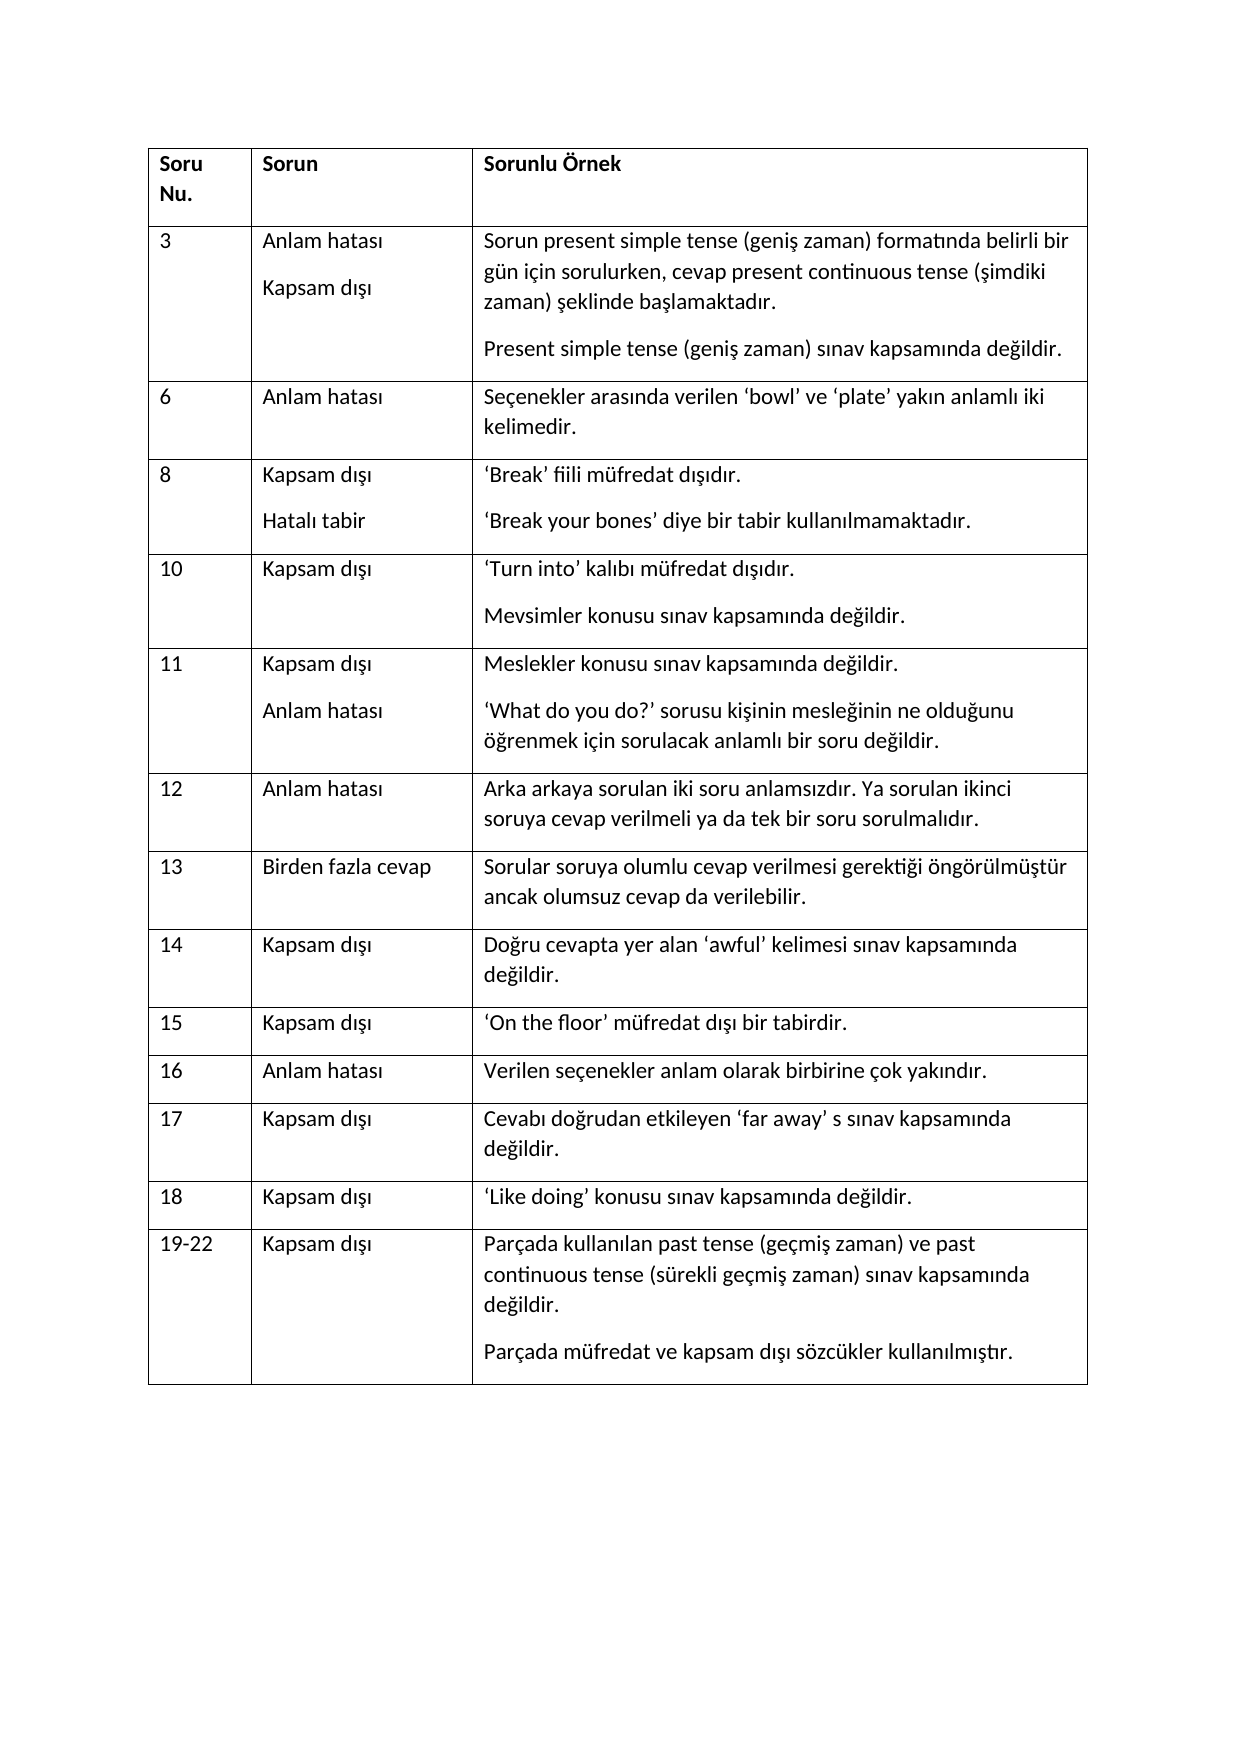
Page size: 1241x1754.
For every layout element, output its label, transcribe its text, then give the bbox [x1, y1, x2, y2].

table_cell Kapsam dışı Hatalı tabir [252, 460, 472, 553]
table_cell Cevabı doğrudan etkileyen ‘far away’ s sınav kapsamında değildir. [473, 1104, 1087, 1181]
table_cell Kapsam dışı [252, 555, 472, 648]
table_cell Kapsam dışı Anlam hatası [252, 649, 472, 773]
table_cell 19-22 [149, 1230, 251, 1384]
table_cell ‘Break’ fiili müfredat dışıdır. ‘Break your bones’ diye bir tabir kullanılmamaktadır. [473, 460, 1087, 553]
table_cell 13 [149, 852, 251, 929]
table_cell Anlam hatası [252, 382, 472, 459]
table_header Sorunlu Örnek [473, 149, 1087, 226]
table_cell Kapsam dışı [252, 1182, 472, 1228]
table_cell ‘On the floor’ müfredat dışı bir tabirdir. [473, 1008, 1087, 1055]
table_cell 12 [149, 774, 251, 851]
table_cell 10 [149, 555, 251, 648]
table_cell Kapsam dışı [252, 1104, 472, 1181]
table_cell Verilen seçenekler anlam olarak birbirine çok yakındır. [473, 1056, 1087, 1103]
table_cell ‘Turn into’ kalıbı müfredat dışıdır. Mevsimler konusu sınav kapsamında değildir. [473, 555, 1087, 648]
table_header Sorun [252, 149, 472, 226]
table_cell Parçada kullanılan past tense (geçmiş zaman) ve past continuous tense (sürekli geçmiş zaman) sınav kapsamında değildir. Parçada müfredat ve kapsam dışı sözcükler kullanılmıştır. [473, 1230, 1087, 1384]
table_cell Anlam hatası Kapsam dışı [252, 227, 472, 381]
table_cell Kapsam dışı [252, 1008, 472, 1055]
table_cell 16 [149, 1056, 251, 1103]
table_cell Meslekler konusu sınav kapsamında değildir. ‘What do you do?’ sorusu kişinin mesleğinin ne olduğunu öğrenmek için sorulacak anlamlı bir soru değildir. [473, 649, 1087, 773]
table_cell Sorun present simple tense (geniş zaman) formatında belirli bir gün için sorulurken, cevap present continuous tense (şimdiki zaman) şeklinde başlamaktadır. Present simple tense (geniş zaman) sınav kapsamında değildir. [473, 227, 1087, 381]
table_cell Kapsam dışı [252, 930, 472, 1007]
table_cell ‘Like doing’ konusu sınav kapsamında değildir. [473, 1182, 1087, 1228]
table_cell Doğru cevapta yer alan ‘awful’ kelimesi sınav kapsamında değildir. [473, 930, 1087, 1007]
table_cell 14 [149, 930, 251, 1007]
table_cell Anlam hatası [252, 774, 472, 851]
table_cell Arka arkaya sorulan iki soru anlamsızdır. Ya sorulan ikinci soruya cevap verilmeli ya da tek bir soru sorulmalıdır. [473, 774, 1087, 851]
table_cell Sorular soruya olumlu cevap verilmesi gerektiği öngörülmüştür ancak olumsuz cevap da verilebilir. [473, 852, 1087, 929]
table_cell 15 [149, 1008, 251, 1055]
table_header Soru Nu. [149, 149, 251, 226]
table_cell 18 [149, 1182, 251, 1228]
table_cell Birden fazla cevap [252, 852, 472, 929]
table_cell Kapsam dışı [252, 1230, 472, 1384]
table_cell 11 [149, 649, 251, 773]
table_cell 3 [149, 227, 251, 381]
table_cell Seçenekler arasında verilen ‘bowl’ ve ‘plate’ yakın anlamlı iki kelimedir. [473, 382, 1087, 459]
table_cell 17 [149, 1104, 251, 1181]
table_cell Anlam hatası [252, 1056, 472, 1103]
table_cell 6 [149, 382, 251, 459]
table_cell 8 [149, 460, 251, 553]
